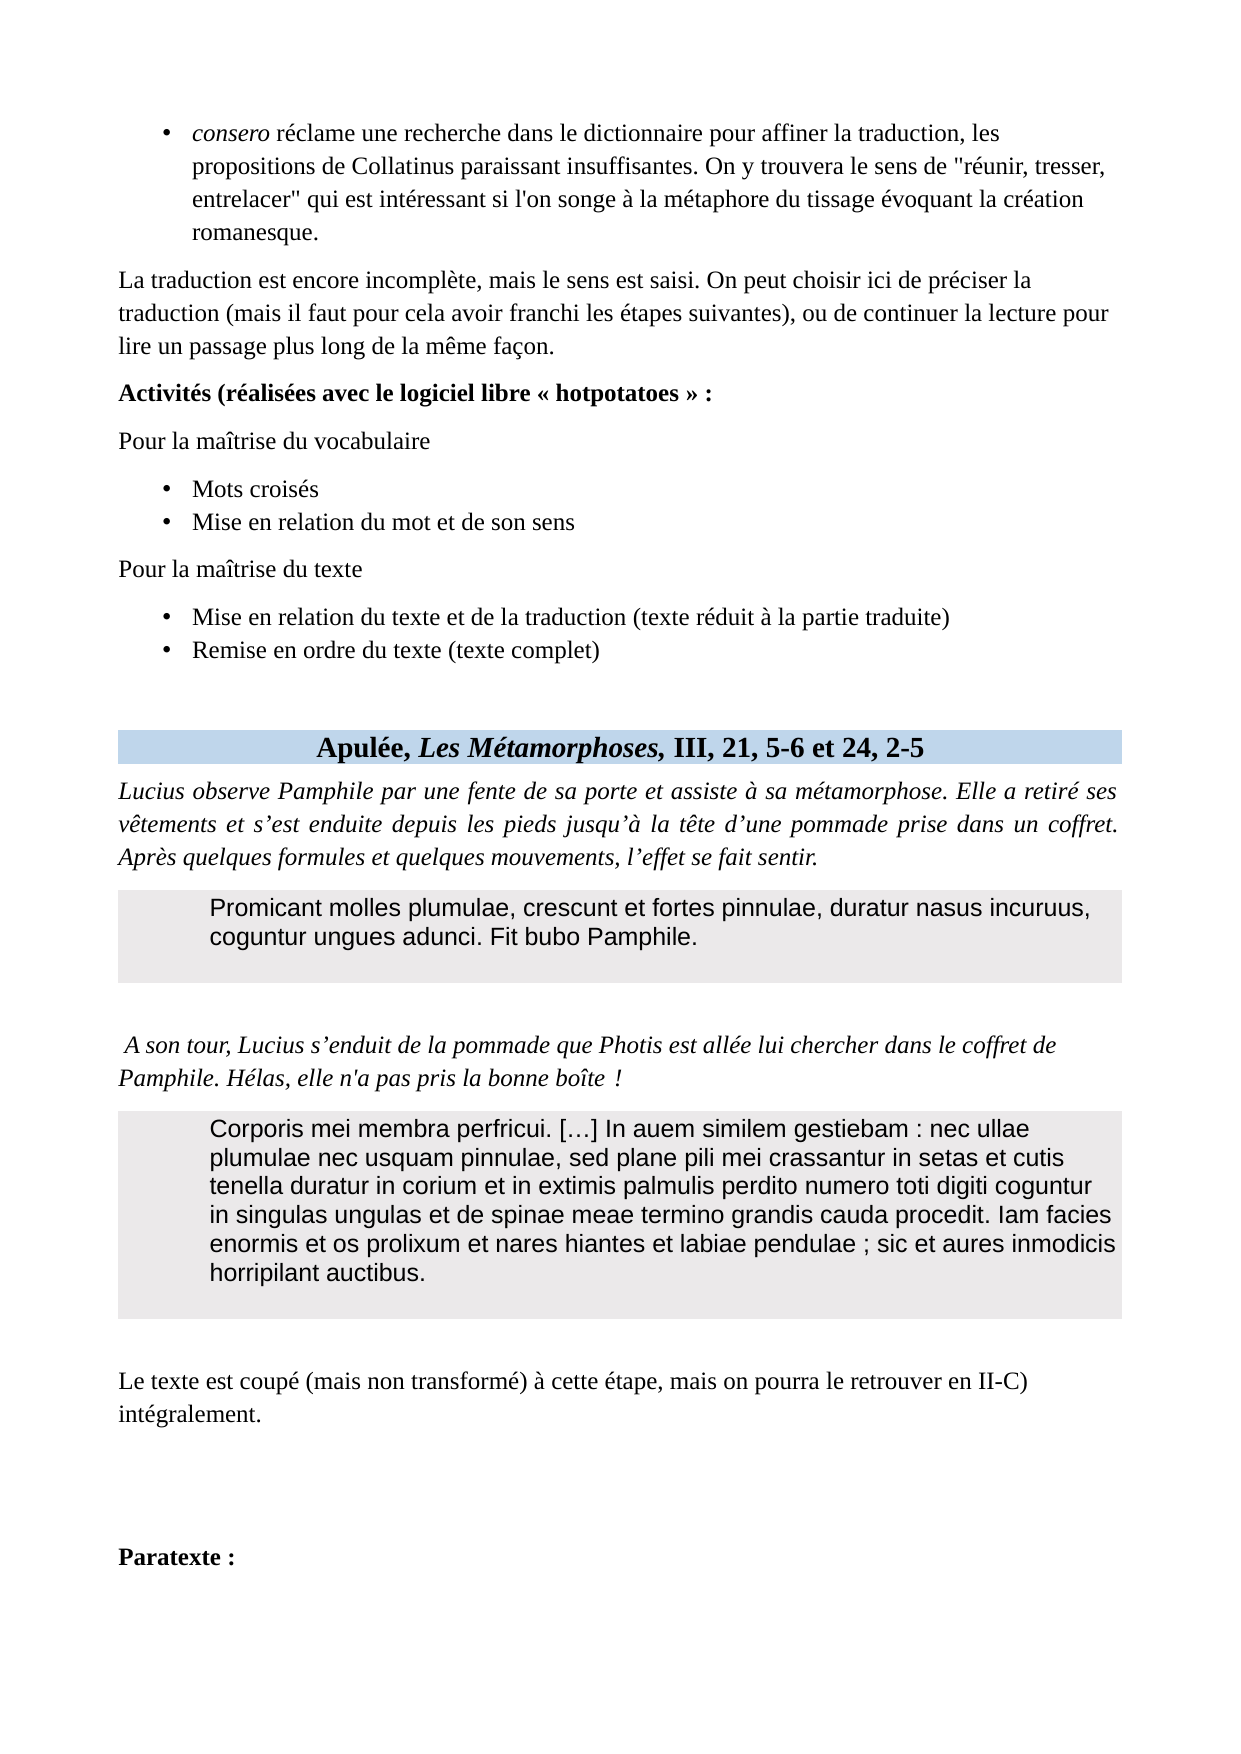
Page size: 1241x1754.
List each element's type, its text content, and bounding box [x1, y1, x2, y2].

text Pour la maîtrise du texte [118, 554, 1122, 583]
text Pour la maîtrise du vocabulaire [118, 426, 1122, 455]
list Mots croisés [162, 474, 1122, 502]
text A son tour, Lucius s’enduit de la pommade que Photis est allée lui chercher dans le coffret de Pamphile. Hélas, elle n'a pas pris la bonne boîte ! [118, 1030, 1122, 1092]
list consero réclame une recherche dans le dictionnaire pour affiner la traduction, les propositions de Collatinus paraissant insuffisantes. On y trouvera le sens de "réunir, tresser, entrelacer" qui est intéressant si l'on songe à la métaphore du tissage évoquant la création romanesque. [162, 118, 1122, 246]
text Lucius observe Pamphile par une fente de sa porte et assiste à sa métamorphose. Elle a retiré ses vêtements et s’est enduite depuis les pieds jusqu’à la tête d’une pommade prise dans un coffret. Après quelques formules et quelques mouvements, l’effet se fait sentir. [118, 776, 1122, 871]
text Activités (réalisées avec le logiciel libre « hotpotatoes » : [118, 378, 1122, 407]
text La traduction est encore incomplète, mais le sens est saisi. On peut choisir ici de préciser la traduction (mais il faut pour cela avoir franchi les étapes suivantes), ou de continuer la lecture pour lire un passage plus long de la même façon. [118, 265, 1122, 359]
text Le texte est coupé (mais non transformé) à cette étape, mais on pourra le retrouver en II-C) intégralement. [118, 1366, 1122, 1428]
text Paratexte : [118, 1542, 1122, 1571]
list Mise en relation du texte et de la traduction (texte réduit à la partie traduite) [162, 602, 1122, 631]
subtitle Apulée, Les Métamorphoses, III, 21, 5-6 et 24, 2-5 [118, 730, 1122, 764]
table_header Promicant molles plumulae, crescunt et fortes pinnulae, duratur nasus incuruus, coguntur ungues adunci. Fit bubo Pamphile. [118, 890, 1122, 983]
list Remise en ordre du texte (texte complet) [162, 635, 1122, 664]
table_header Corporis mei membra perfricui. […] In auem similem gestiebam : nec ullae plumulae nec usquam pinnulae, sed plane pili mei crassantur in setas et cutis tenella duratur in corium et in extimis palmulis perdito numero toti digiti coguntur in singulas ungulas et de spinae meae termino grandis cauda procedit. Iam facies enormis et os prolixum et nares hiantes et labiae pendulae ; sic et aures inmodicis horripilant auctibus. [118, 1111, 1122, 1319]
list Mise en relation du mot et de son sens [162, 507, 1122, 535]
